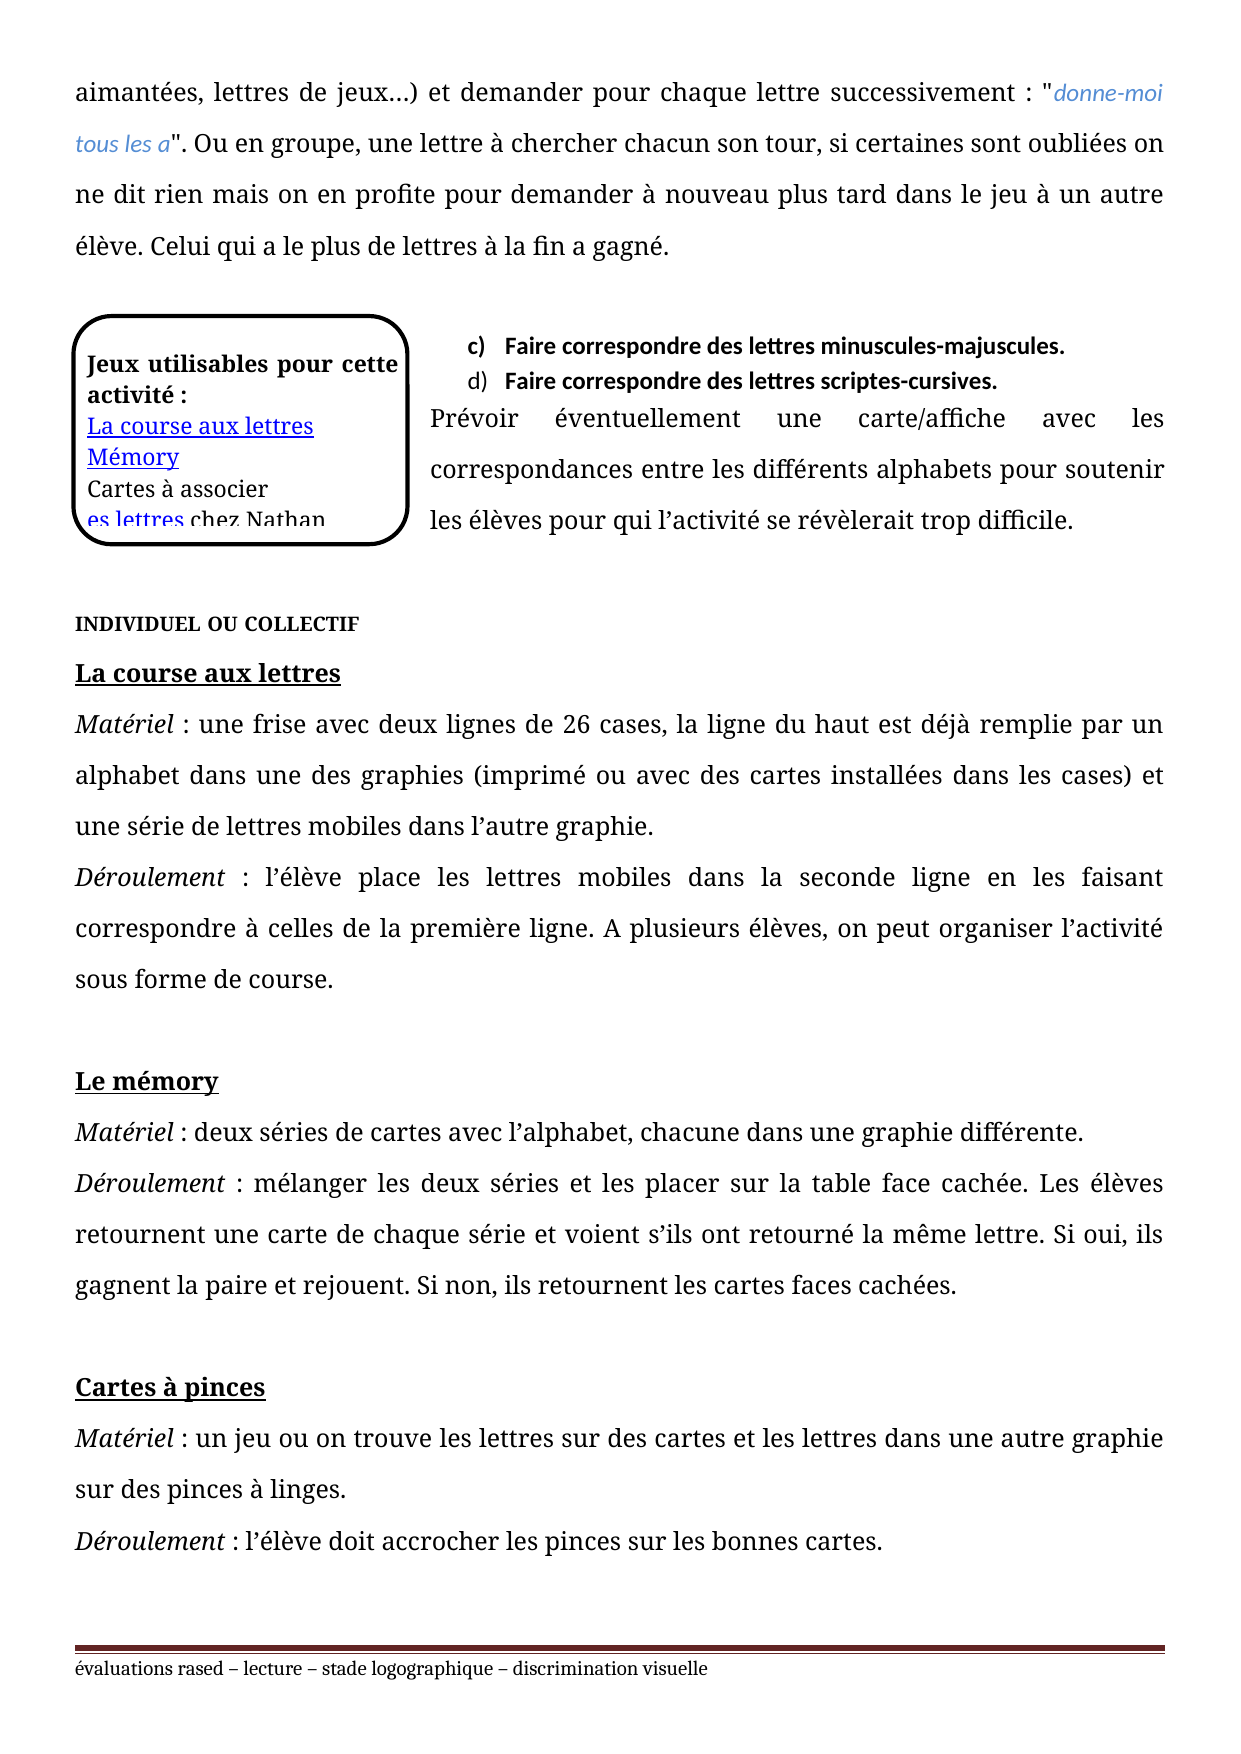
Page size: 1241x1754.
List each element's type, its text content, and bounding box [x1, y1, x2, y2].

text Déroulement : l’élève place les lettres mobiles dans la seconde ligne en les faisant correspondre à celles de la première ligne. A plusieurs élèves, on peut organiser l’activité sous forme de course. [75, 859, 1165, 996]
subtitle individuel ou collectif [75, 604, 1165, 638]
subtitle Faire correspondre des lettres scriptes-cursives. [410, 365, 1165, 396]
text Déroulement : mélanger les deux séries et les placer sur la table face cachée. Les élèves retournent une carte de chaque série et voient s’ils ont retourné la même lettre. Si oui, ils gagnent la paire et rejouent. Si non, ils retournent les cartes faces cachées. [75, 1166, 1165, 1302]
text Cartes à pinces [75, 1370, 1165, 1404]
text Déroulement : l’élève doit accrocher les pinces sur les bonnes cartes. [75, 1523, 1165, 1557]
subtitle Le mémory [75, 1064, 1165, 1098]
subtitle Faire correspondre des lettres minuscules-majuscules. [403, 330, 1165, 361]
text Prévoir éventuellement une carte/affiche avec les correspondances entre les différents alphabets pour soutenir les élèves pour qui l’activité se révèlerait trop difficile. [398, 400, 1165, 536]
text Matériel : deux séries de cartes avec l’alphabet, chacune dans une graphie différente. [75, 1115, 1165, 1149]
text Matériel : une frise avec deux lignes de 26 cases, la ligne du haut est déjà remplie par un alphabet dans une des graphies (imprimé ou avec des cartes installées dans les cases) et une série de lettres mobiles dans l’autre graphie. [75, 706, 1165, 843]
text Matériel : un jeu ou on trouve les lettres sur des cartes et les lettres dans une autre graphie sur des pinces à linges. [75, 1421, 1165, 1506]
text La course aux lettres [75, 655, 1165, 689]
